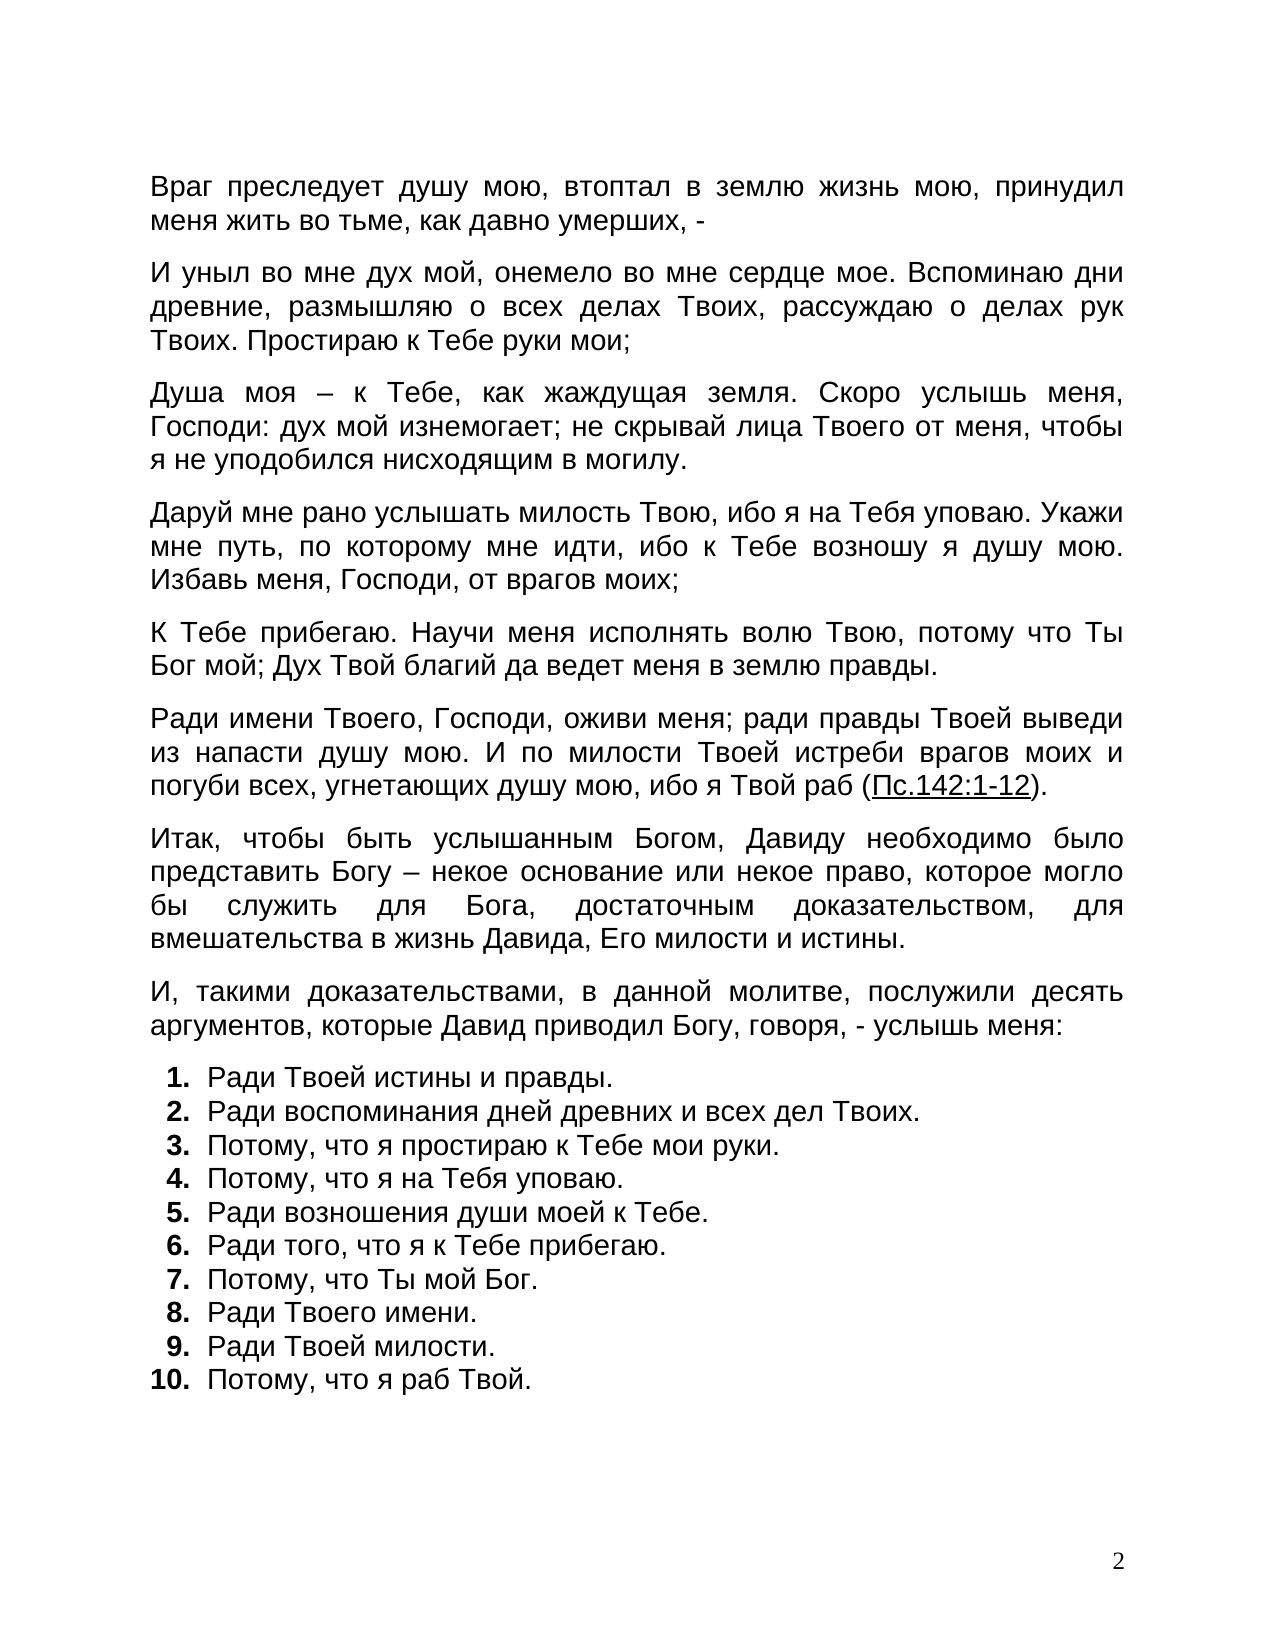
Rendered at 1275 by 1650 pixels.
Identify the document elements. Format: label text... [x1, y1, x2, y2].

text К Тебе прибегаю. Научи меня исполнять волю Твою, потому что Ты Бог мой; Дух Твой благий да ведет меня в землю правды. [150, 615, 1125, 682]
text Душа моя – к Тебе, как жаждущая земля. Скоро услышь меня, Господи: дух мой изнемогает; не скрывай лица Твоего от меня, чтобы я не уподобился нисходящим в могилу. [150, 375, 1125, 476]
text 9. Ради Твоей милости. [150, 1329, 1125, 1362]
text Даруй мне рано услышать милость Твою, ибо я на Тебя уповаю. Укажи мне путь, по которому мне идти, ибо к Тебе возношу я душу мою. Избавь меня, Господи, от врагов моих; [150, 495, 1125, 596]
text 10. Потому, что я раб Твой. [150, 1362, 1125, 1396]
text 6. Ради того, что я к Тебе прибегаю. [150, 1228, 1125, 1262]
text 1. Ради Твоей истины и правды. [150, 1060, 1125, 1094]
text Итак, чтобы быть услышанным Богом, Давиду необходимо было представить Богу – некое основание или некое право, которое могло бы служить для Бога, достаточным доказательством, для вмешательства в жизнь Давида, Его милости и истины. [150, 821, 1125, 955]
text 3. Потому, что я простираю к Тебе мои руки. [150, 1127, 1125, 1161]
text И уныл во мне дух мой, онемело во мне сердце мое. Вспоминаю дни древние, размышляю о всех делах Твоих, рассуждаю о делах рук Твоих. Простираю к Тебе руки мои; [150, 255, 1125, 356]
text 8. Ради Твоего имени. [150, 1295, 1125, 1329]
text 5. Ради возношения души моей к Тебе. [150, 1194, 1125, 1228]
text Враг преследует душу мою, втоптал в землю жизнь мою, принудил меня жить во тьме, как давно умерших, - [150, 169, 1125, 236]
text 7. Потому, что Ты мой Бог. [150, 1262, 1125, 1295]
text Ради имени Твоего, Господи, оживи меня; ради правды Твоей выведи из напасти душу мою. И по милости Твоей истреби врагов моих и погуби всех, угнетающих душу мою, ибо я Твой раб (Пс.142:1-12). [150, 701, 1125, 802]
text 4. Потому, что я на Тебя уповаю. [150, 1161, 1125, 1194]
text 2. Ради воспоминания дней древних и всех дел Твоих. [150, 1094, 1125, 1127]
text И, такими доказательствами, в данной молитве, послужили десять аргументов, которые Давид приводил Богу, говоря, - услышь меня: [150, 974, 1125, 1041]
